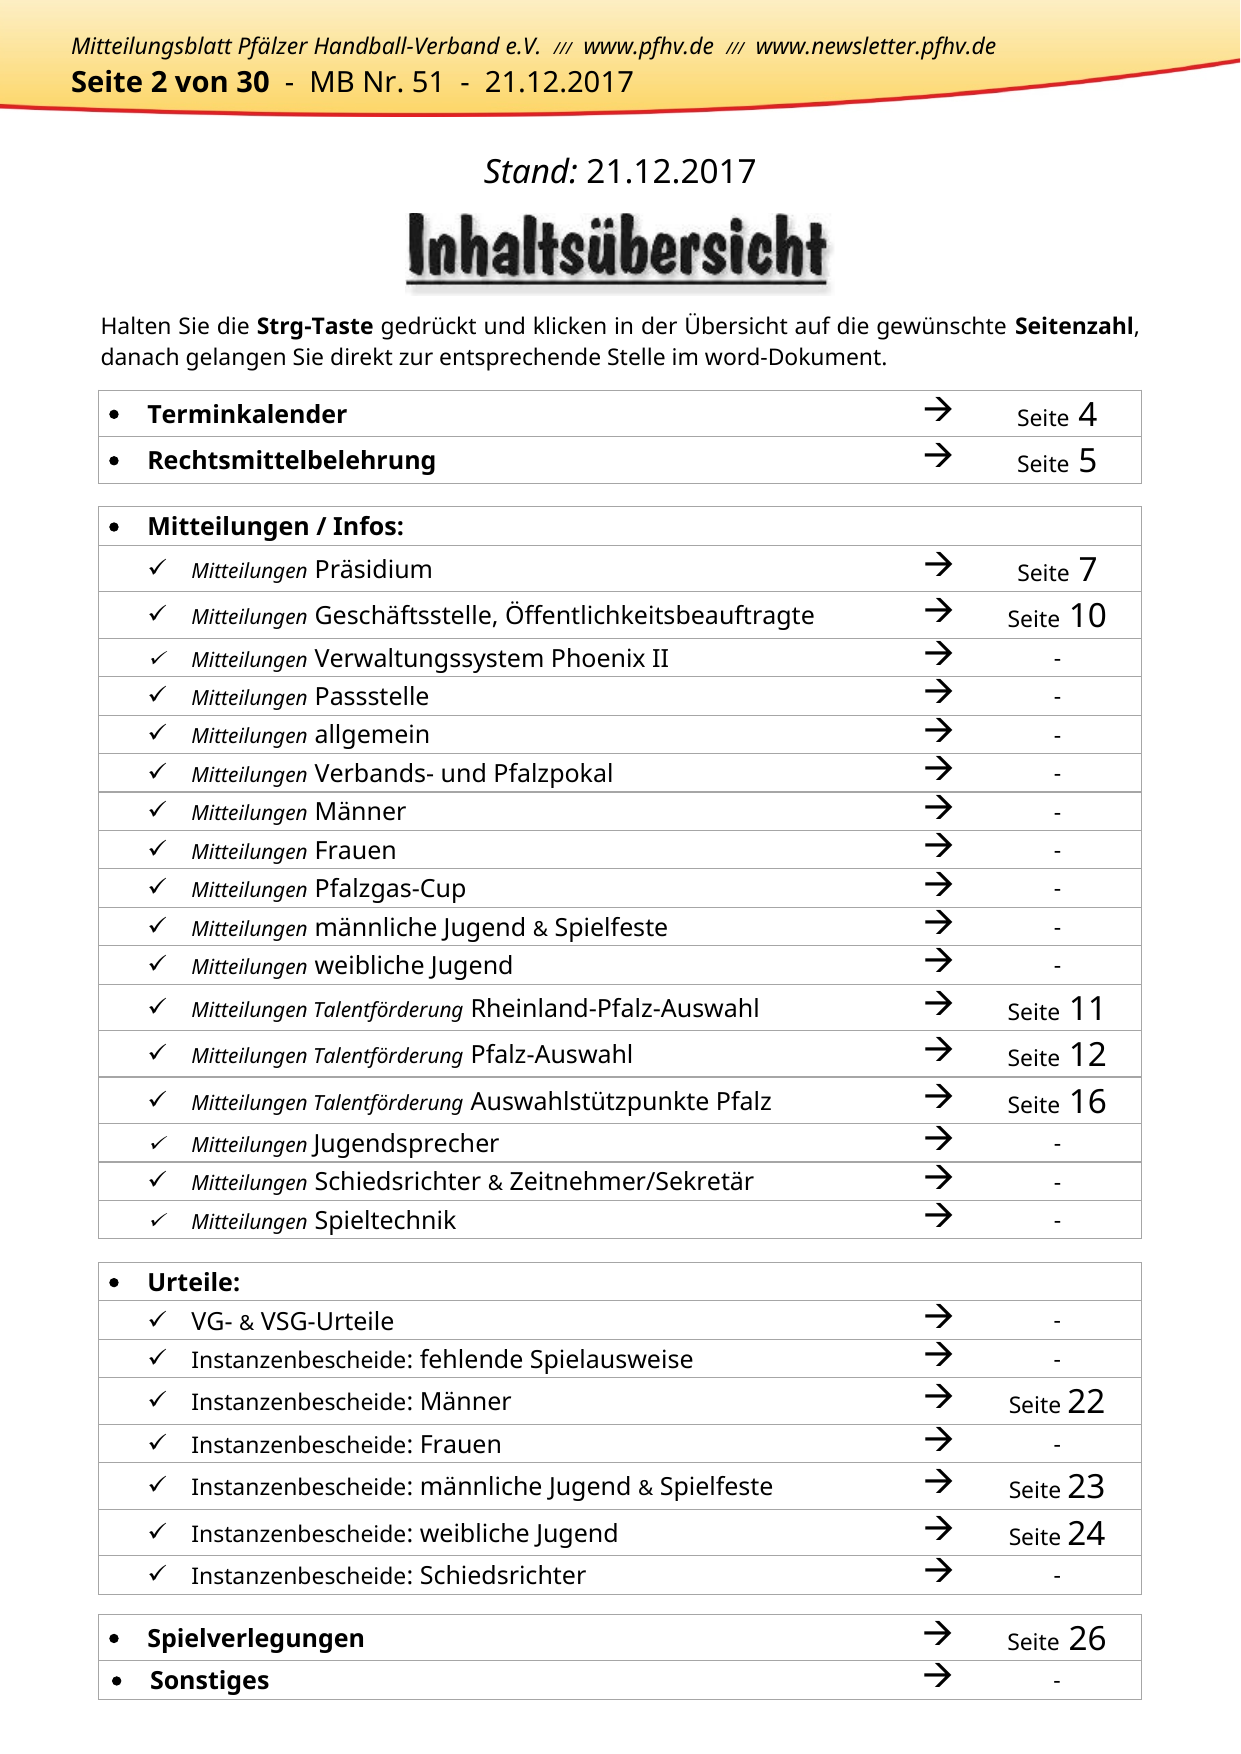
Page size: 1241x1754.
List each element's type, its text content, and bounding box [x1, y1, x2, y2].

table_cell [906, 869, 972, 907]
table_cell [906, 716, 972, 753]
table_cell Mitteilungen männliche Jugend & Spielfeste [99, 908, 906, 945]
table_cell VG- & VSG-Urteile [99, 1301, 906, 1339]
table_cell - [972, 1340, 1141, 1377]
table_cell Mitteilungen Talentförderung Pfalz-Auswahl [99, 1031, 906, 1076]
table_cell Seite 7 [973, 592, 1141, 638]
table_cell - [972, 1301, 1141, 1339]
table_cell [906, 985, 972, 1030]
table_header Seite 3 [972, 391, 1141, 436]
table_header Spielverlegungen [99, 1615, 905, 1660]
table_cell Mitteilungen Spieltechnik [99, 1201, 906, 1238]
table_cell - [973, 677, 1141, 714]
table_cell Mitteilungen Verwaltungssystem Phoenix II [99, 639, 906, 676]
table_cell Sonstiges [99, 1661, 905, 1699]
table_cell [906, 1556, 972, 1593]
table_header Seite 22 [971, 1615, 1141, 1660]
picture [0, 0, 1241, 117]
table_cell - [973, 946, 1141, 983]
picture [405, 213, 836, 296]
table_cell [906, 754, 972, 791]
table_cell [905, 1661, 971, 1699]
table_cell [906, 592, 972, 638]
table_cell Mitteilungen Jugendsprecher [99, 1124, 906, 1161]
table_cell Seite 19 [972, 1463, 1141, 1509]
table_header [905, 391, 972, 436]
table_cell [905, 437, 972, 482]
table_cell [906, 1031, 972, 1076]
table_cell Rechtsmittelbelehrung [99, 437, 905, 482]
table_cell Seite 18 [972, 1378, 1141, 1424]
table_cell [906, 1078, 972, 1123]
table_cell Instanzenbescheide: männliche Jugend & Spielfeste [99, 1463, 906, 1509]
text Halten Sie die Strg-Taste gedrückt und klicken in der Übersicht auf die gewünschte Seitenzahl, danach gelangen Sie direkt zur entsprechende Stelle im word-Dokument. [100, 310, 1140, 372]
table_cell [906, 677, 972, 714]
table_header Terminkalender [99, 391, 905, 436]
table_cell Mitteilungen Präsidium [99, 546, 906, 591]
table_cell Seite 13 [973, 1078, 1141, 1123]
table_header [905, 1615, 971, 1660]
table_cell [906, 1301, 972, 1339]
table_cell - [972, 1556, 1141, 1593]
table_cell Mitteilungen Pfalzgas-Cup [99, 869, 906, 907]
table_cell [906, 793, 972, 830]
table_cell Instanzenbescheide: weibliche Jugend [99, 1510, 906, 1555]
table_cell Seite 5 [973, 546, 1141, 591]
table_cell [906, 546, 972, 591]
table_cell Seite 4 [972, 437, 1141, 482]
table_cell Seite 8 [973, 985, 1141, 1030]
table_cell Mitteilungen Talentförderung Auswahlstützpunkte Pfalz [99, 1078, 906, 1123]
table_cell - [973, 716, 1141, 753]
table_cell [906, 1201, 972, 1238]
text Stand: 21.12.2017 [71, 148, 1169, 193]
table_cell - [971, 1661, 1141, 1699]
table_cell - [973, 831, 1141, 868]
table_cell - [972, 1425, 1141, 1462]
table_cell Mitteilungen weibliche Jugend [99, 946, 906, 983]
table_cell - [973, 1163, 1141, 1200]
table_cell Instanzenbescheide: Schiedsrichter [99, 1556, 906, 1593]
table_cell Instanzenbescheide: Männer [99, 1378, 906, 1424]
table_cell Seite 20 [972, 1510, 1141, 1555]
table_cell [906, 1340, 972, 1377]
table_cell Instanzenbescheide: Frauen [99, 1425, 906, 1462]
table_cell - [973, 908, 1141, 945]
table_cell [906, 1163, 972, 1200]
table_cell [906, 1425, 972, 1462]
table_header Urteile: [99, 1263, 1141, 1300]
table_cell [906, 1378, 972, 1424]
table_cell Mitteilungen Talentförderung Rheinland-Pfalz-Auswahl [99, 985, 906, 1030]
table_cell - [973, 1124, 1141, 1161]
table_cell - [973, 1201, 1141, 1238]
table_cell Mitteilungen Verbands- und Pfalzpokal [99, 754, 906, 791]
table_cell [906, 946, 972, 983]
table_cell Mitteilungen Passstelle [99, 677, 906, 714]
table_cell - [973, 793, 1141, 830]
table_cell [906, 831, 972, 868]
table_cell Mitteilungen Schiedsrichter & Zeitnehmer/Sekretär [99, 1163, 906, 1200]
table_header Mitteilungen / Infos: [99, 507, 1141, 545]
table_cell [906, 1510, 972, 1555]
table_cell Seite 9 [973, 1031, 1141, 1076]
table_cell - [973, 869, 1141, 907]
table_cell [906, 639, 972, 676]
table_cell [906, 1124, 972, 1161]
table_cell Mitteilungen Geschäftsstelle, Öffentlichkeitsbeauftragte [99, 592, 906, 638]
table_cell Mitteilungen Frauen [99, 831, 906, 868]
table_cell - [973, 639, 1141, 676]
table_cell Instanzenbescheide: fehlende Spielausweise [99, 1340, 906, 1377]
table_cell - [973, 754, 1141, 791]
table_cell Mitteilungen Männer [99, 793, 906, 830]
table_cell [906, 908, 972, 945]
table_cell Mitteilungen allgemein [99, 716, 906, 753]
table_cell [906, 1463, 972, 1509]
